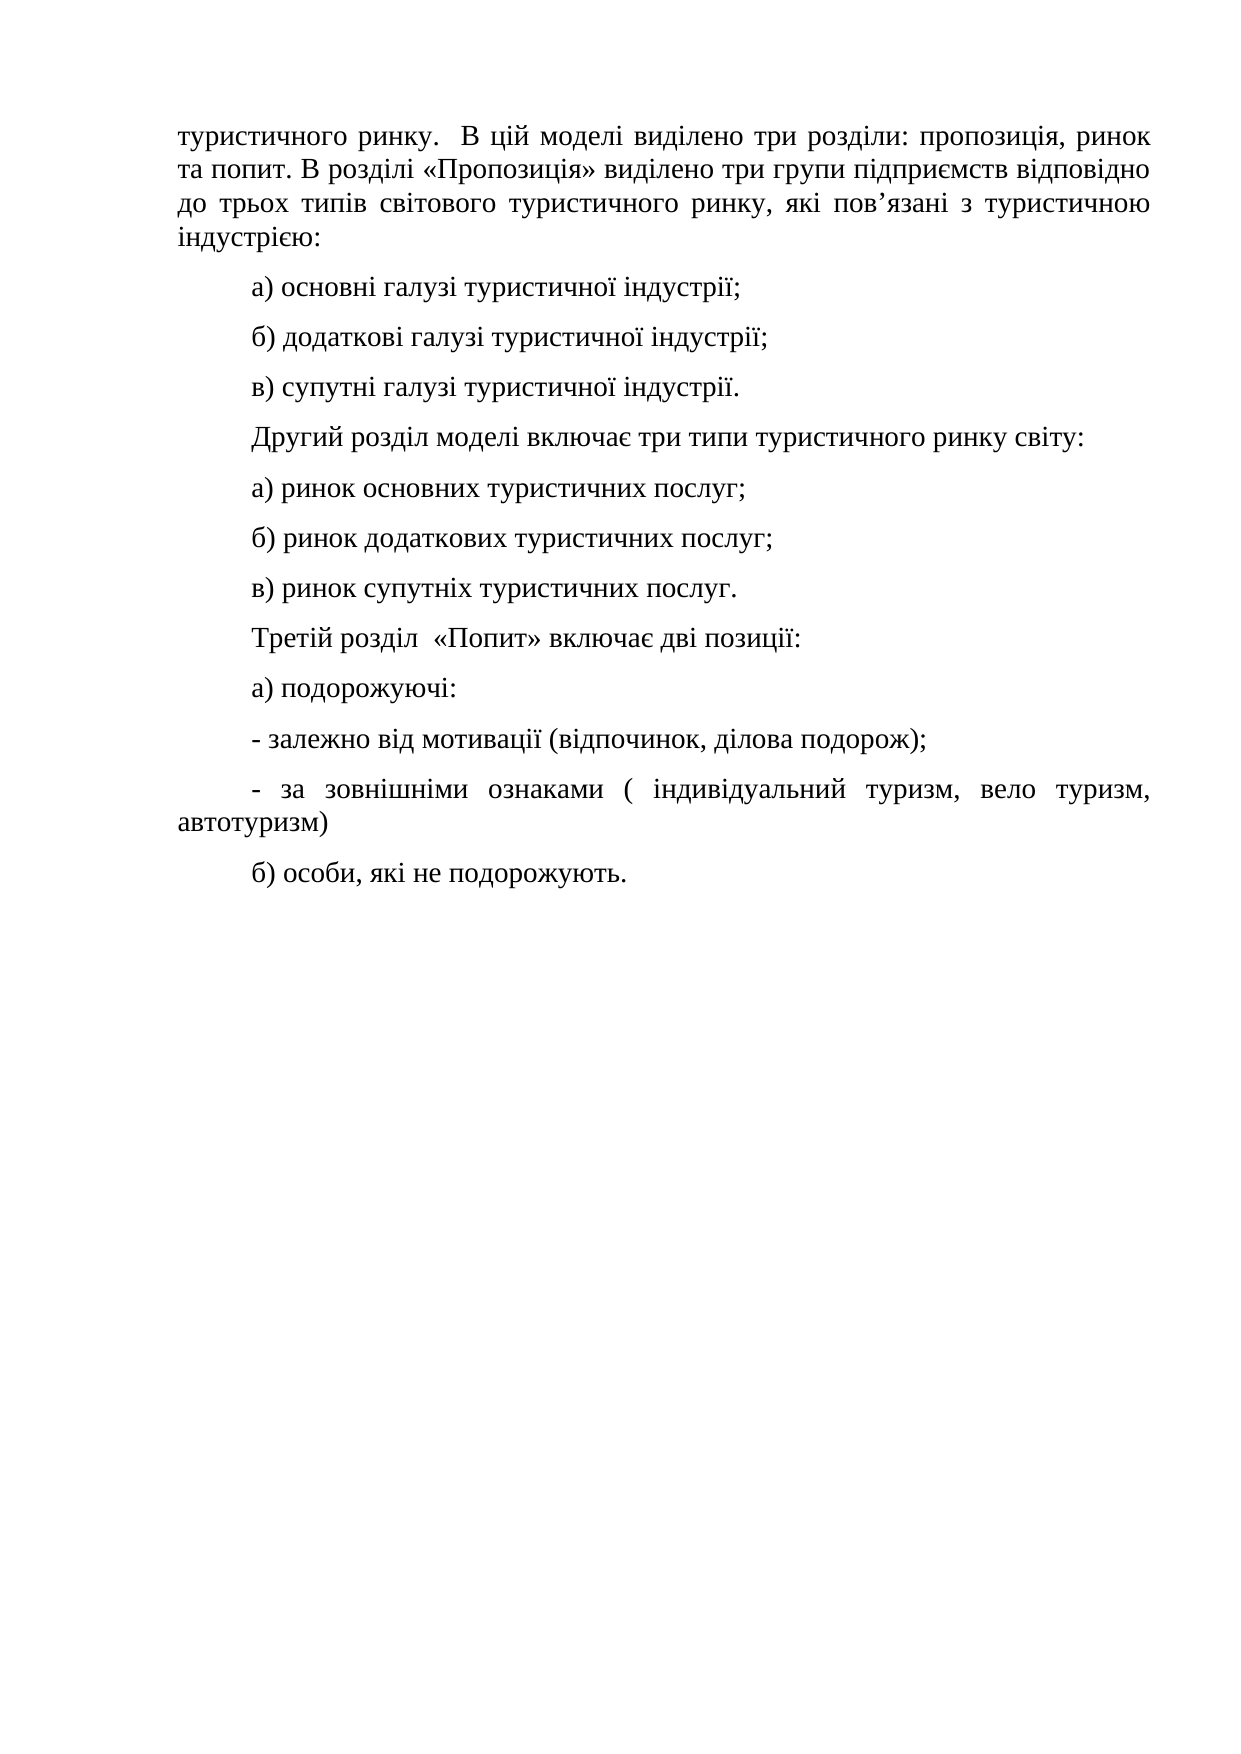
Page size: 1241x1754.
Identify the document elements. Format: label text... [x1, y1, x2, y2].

text Другий розділ моделі включає три типи туристичного ринку світу: [177, 419, 1152, 453]
text а) подорожуючі: [177, 671, 1152, 704]
text а) основні галузі туристичної індустрії; [177, 269, 1152, 302]
text б) особи, які не подорожують. [177, 855, 1152, 888]
text б) ринок додаткових туристичних послуг; [177, 520, 1152, 553]
text а) ринок основних туристичних послуг; [177, 470, 1152, 503]
text в) ринок супутніх туристичних послуг. [177, 570, 1152, 604]
text Третій розділ «Попит» включає дві позиції: [177, 620, 1152, 654]
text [177, 118, 1152, 252]
text - залежно від мотивації (відпочинок, ділова подорож); [177, 721, 1152, 754]
text б) додаткові галузі туристичної індустрії; [177, 319, 1152, 353]
text в) супутні галузі туристичної індустрії. [177, 369, 1152, 403]
text - за зовнішніми ознаками ( індивідуальний туризм, вело туризм, автотуризм) [177, 771, 1152, 838]
